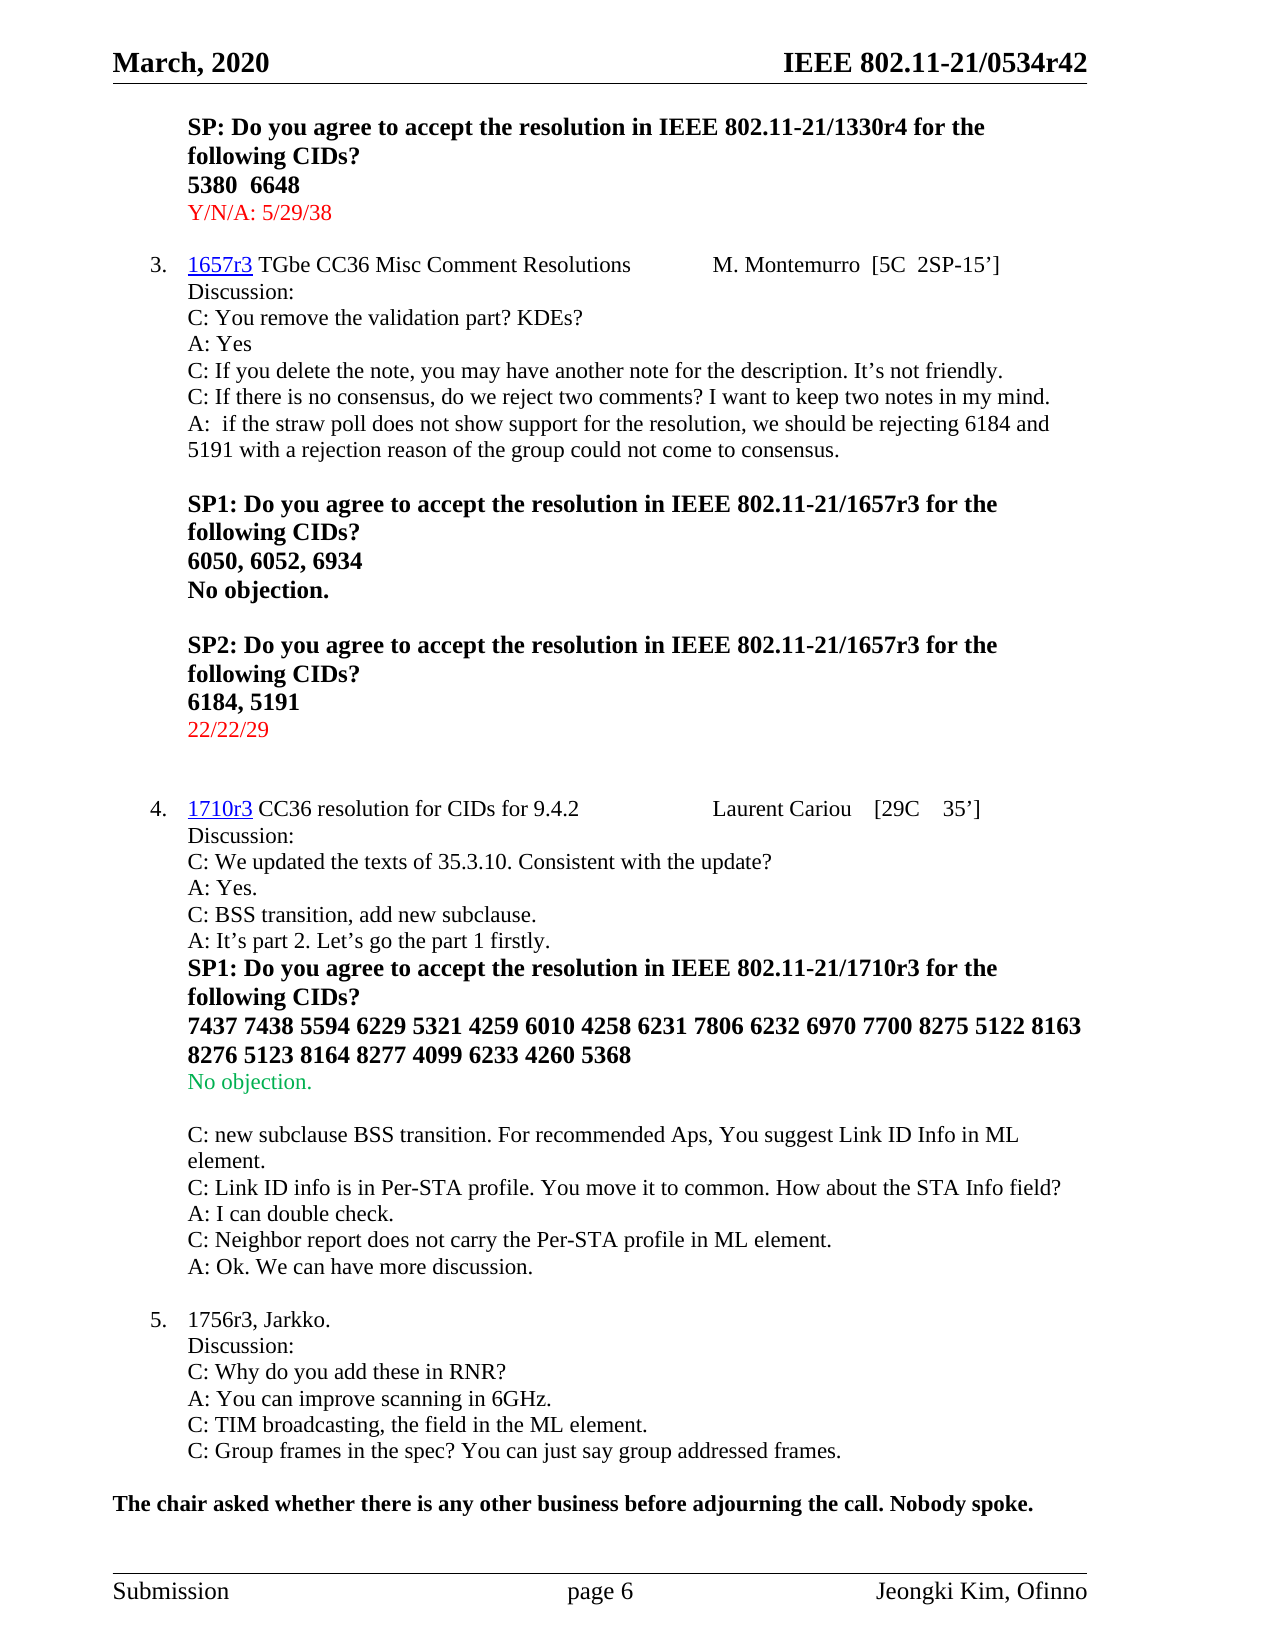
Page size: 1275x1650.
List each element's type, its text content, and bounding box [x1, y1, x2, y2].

list C: Link ID info is in Per-STA profile. You move it to common. How about the STA Info field? [187, 1174, 1087, 1200]
list 1657r3 TGbe CC36 Misc Comment Resolutions M. Montemurro [5C 2SP-15’] [150, 251, 1087, 278]
list C: TIM broadcasting, the field in the ML element. [187, 1411, 1087, 1437]
list Discussion: [187, 1332, 1087, 1358]
list A: Yes [187, 331, 1087, 357]
list Discussion: [187, 822, 1087, 848]
list C: We updated the texts of 35.3.10. Consistent with the update? [187, 848, 1087, 874]
text The chair asked whether there is any other business before adjourning the call. Nobody spoke. [112, 1490, 1087, 1516]
list No objection. [187, 1068, 1087, 1095]
list SP1: Do you agree to accept the resolution in IEEE 802.11-21/1657r3 for the following CIDs? 6050, 6052, 6934 [187, 489, 1087, 575]
list A: Ok. We can have more discussion. [187, 1253, 1087, 1279]
list SP1: Do you agree to accept the resolution in IEEE 802.11-21/1710r3 for the following CIDs? 7437 7438 5594 6229 5321 4259 6010 4258 6231 7806 6232 6970 7700 8275 5122 8163 8276 5123 8164 8277 4099 6233 4260 5368 [187, 953, 1087, 1068]
list C: If you delete the note, you may have another note for the description. It’s not friendly. [187, 357, 1087, 383]
list SP2: Do you agree to accept the resolution in IEEE 802.11-21/1657r3 for the following CIDs? 6184, 5191 [187, 630, 1087, 716]
list A: I can double check. [187, 1200, 1087, 1227]
list C: BSS transition, add new subclause. [187, 901, 1087, 927]
list 1756r3, Jarkko. [150, 1306, 1087, 1332]
list SP: Do you agree to accept the resolution in IEEE 802.11-21/1330r4 for the following CIDs? 5380 6648 [187, 112, 1087, 199]
list C: Neighbor report does not carry the Per-STA profile in ML element. [187, 1227, 1087, 1253]
list C: Why do you add these in RNR? [187, 1358, 1087, 1385]
list C: Group frames in the spec? You can just say group addressed frames. [187, 1437, 1087, 1464]
list A: Yes. [187, 874, 1087, 901]
list Discussion: [187, 278, 1087, 304]
list C: If there is no consensus, do we reject two comments? I want to keep two notes in my mind. [187, 383, 1087, 409]
list A: It’s part 2. Let’s go the part 1 firstly. [187, 927, 1087, 953]
list C: new subclause BSS transition. For recommended Aps, You suggest Link ID Info in ML element. [187, 1121, 1087, 1174]
list C: You remove the validation part? KDEs? [187, 304, 1087, 331]
list 22/22/29 [187, 716, 1087, 743]
list A: You can improve scanning in 6GHz. [187, 1385, 1087, 1411]
list Y/N/A: 5/29/38 [187, 199, 1087, 225]
list No objection. [187, 575, 1087, 604]
list 1710r3 CC36 resolution for CIDs for 9.4.2 Laurent Cariou [29C 35’] [150, 795, 1087, 822]
list A: if the straw poll does not show support for the resolution, we should be rejecting 6184 and 5191 with a rejection reason of the group could not come to consensus. [187, 409, 1087, 462]
